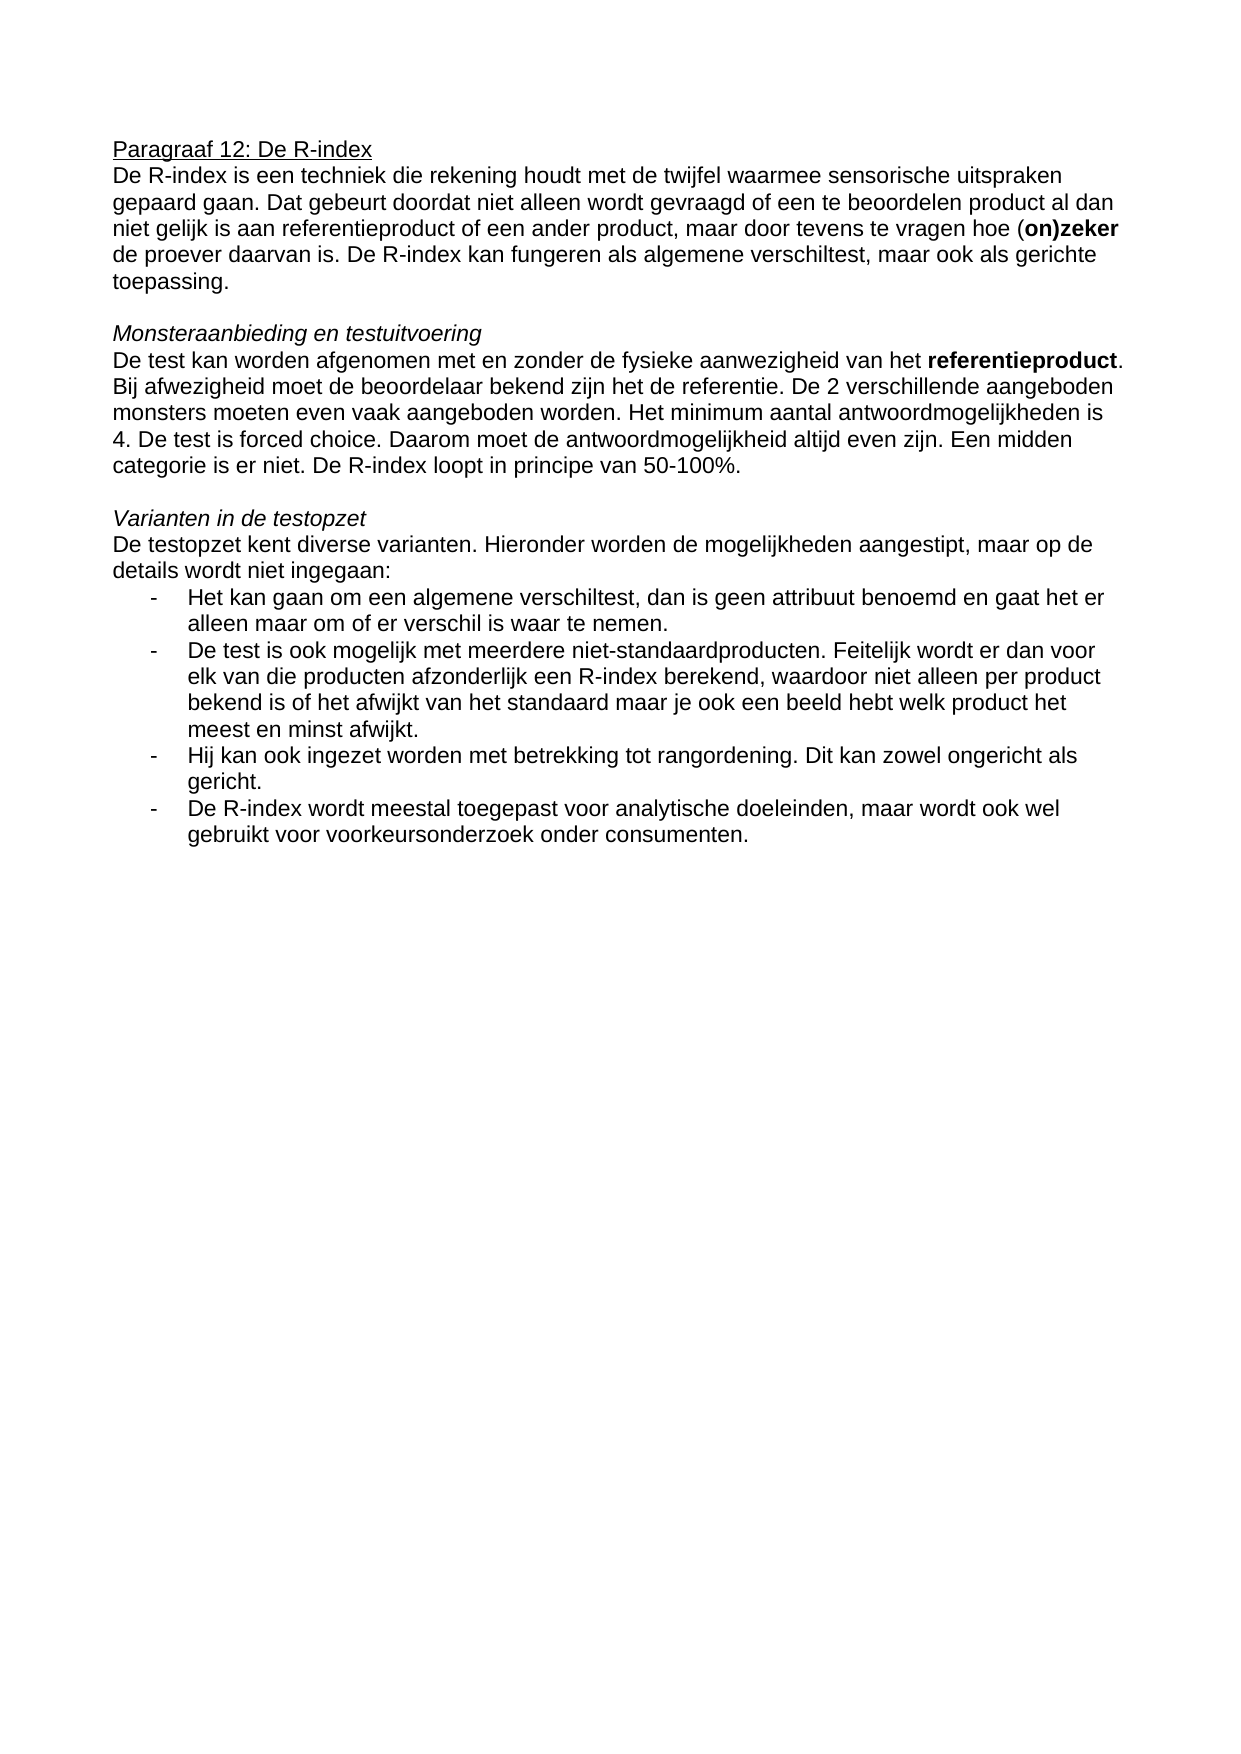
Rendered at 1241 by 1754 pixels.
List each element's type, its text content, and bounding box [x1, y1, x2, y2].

text Monsteraanbieding en testuitvoering [112, 320, 1128, 347]
text De test kan worden afgenomen met en zonder de fysieke aanwezigheid van het referentieproduct. Bij afwezigheid moet de beoordelaar bekend zijn het de referentie. De 2 verschillende aangeboden monsters moeten even vaak aangeboden worden. Het minimum aantal antwoordmogelijkheden is 4. De test is forced choice. Daarom moet de antwoordmogelijkheid altijd even zijn. Een midden categorie is er niet. De R-index loopt in principe van 50-100%. [112, 347, 1128, 478]
text De testopzet kent diverse varianten. Hieronder worden de mogelijkheden aangestipt, maar op de details wordt niet ingegaan: [112, 531, 1128, 584]
list Het kan gaan om een algemene verschiltest, dan is geen attribuut benoemd en gaat het er alleen maar om of er verschil is waar te nemen. [150, 584, 1128, 637]
list Hij kan ook ingezet worden met betrekking tot rangordening. Dit kan zowel ongericht als gericht. [150, 742, 1128, 795]
text Varianten in de testopzet [112, 505, 1128, 531]
list De test is ook mogelijk met meerdere niet-standaardproducten. Feitelijk wordt er dan voor elk van die producten afzonderlijk een R-index berekend, waardoor niet alleen per product bekend is of het afwijkt van het standaard maar je ook een beeld hebt welk product het meest en minst afwijkt. [150, 637, 1128, 742]
list De R-index wordt meestal toegepast voor analytische doeleinden, maar wordt ook wel gebruikt voor voorkeursonderzoek onder consumenten. [150, 795, 1128, 847]
text De R-index is een techniek die rekening houdt met de twijfel waarmee sensorische uitspraken gepaard gaan. Dat gebeurt doordat niet alleen wordt gevraagd of een te beoordelen product al dan niet gelijk is aan referentieproduct of een ander product, maar door tevens te vragen hoe (on)zeker de proever daarvan is. De R-index kan fungeren als algemene verschiltest, maar ook als gerichte toepassing. [112, 162, 1128, 294]
text Paragraaf 12: De R-index [112, 136, 1128, 162]
